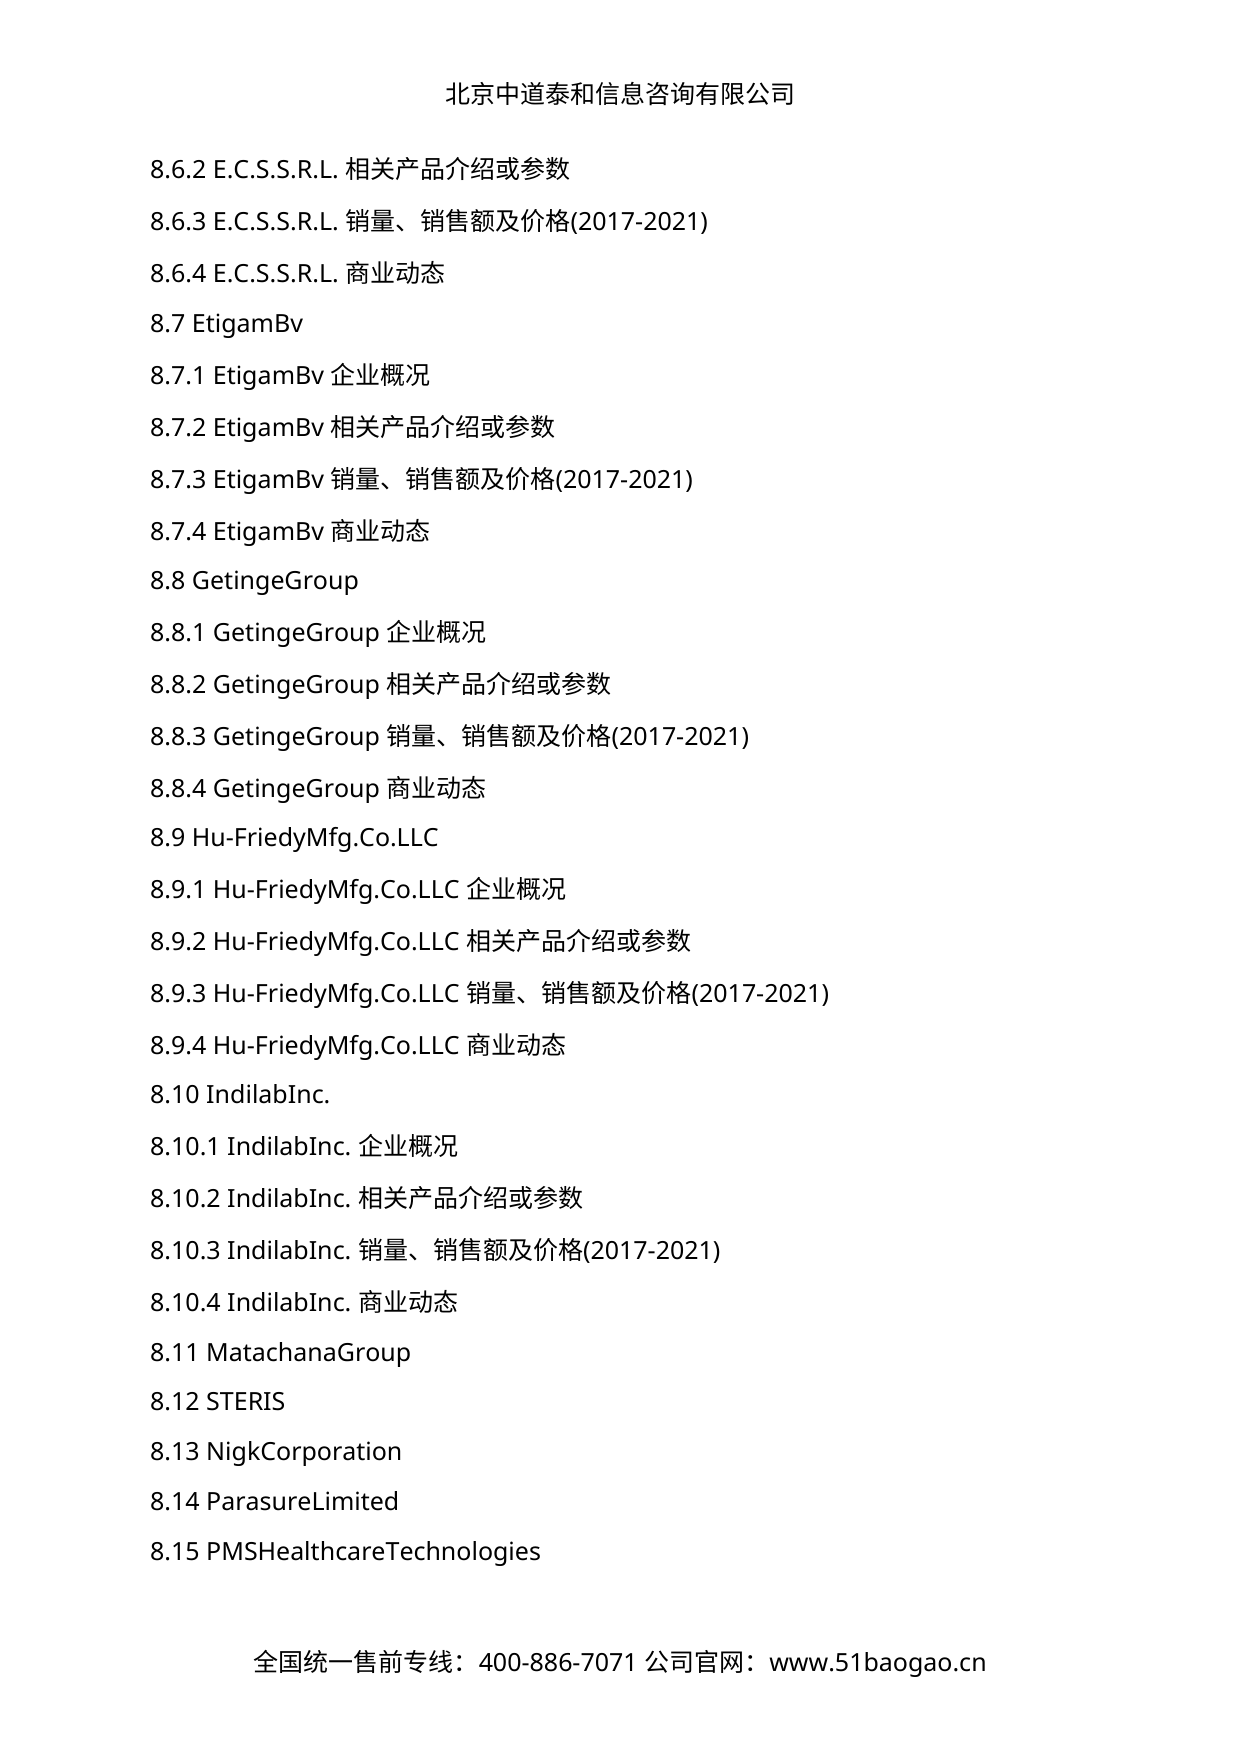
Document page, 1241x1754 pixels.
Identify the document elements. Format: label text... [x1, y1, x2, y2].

text 8.9.4 Hu-FriedyMfg.Co.LLC 商业动态 [150, 1025, 1090, 1062]
text 8.7.1 EtigamBv 企业概况 [150, 355, 1090, 392]
text 8.7 EtigamBv [150, 306, 1090, 340]
text 8.13 NigkCorporation [150, 1434, 1090, 1468]
text 8.6.2 E.C.S.S.R.L. 相关产品介绍或参数 [150, 150, 1090, 186]
text 8.10.1 IndilabInc. 企业概况 [150, 1127, 1090, 1163]
text 8.7.2 EtigamBv 相关产品介绍或参数 [150, 407, 1090, 443]
text 8.9 Hu-FriedyMfg.Co.LLC [150, 820, 1090, 854]
text 8.6.3 E.C.S.S.R.L. 销量、销售额及价格(2017-2021) [150, 202, 1090, 238]
text 8.10.3 IndilabInc. 销量、销售额及价格(2017-2021) [150, 1231, 1090, 1267]
text 8.12 STERIS [150, 1384, 1090, 1418]
text 8.10 IndilabInc. [150, 1077, 1090, 1111]
text 8.8.2 GetingeGroup 相关产品介绍或参数 [150, 664, 1090, 701]
text 8.8.4 GetingeGroup 商业动态 [150, 768, 1090, 804]
text 8.15 PMSHealthcareTechnologies [150, 1533, 1090, 1567]
text 8.6.4 E.C.S.S.R.L. 商业动态 [150, 254, 1090, 290]
text 8.9.3 Hu-FriedyMfg.Co.LLC 销量、销售额及价格(2017-2021) [150, 973, 1090, 1010]
text 8.11 MatachanaGroup [150, 1334, 1090, 1368]
text 8.7.4 EtigamBv 商业动态 [150, 511, 1090, 547]
text 8.10.4 IndilabInc. 商业动态 [150, 1282, 1090, 1319]
text 8.10.2 IndilabInc. 相关产品介绍或参数 [150, 1179, 1090, 1215]
text 8.8.3 GetingeGroup 销量、销售额及价格(2017-2021) [150, 716, 1090, 752]
text 8.9.1 Hu-FriedyMfg.Co.LLC 企业概况 [150, 870, 1090, 906]
text 8.14 ParasureLimited [150, 1483, 1090, 1517]
text 8.9.2 Hu-FriedyMfg.Co.LLC 相关产品介绍或参数 [150, 922, 1090, 958]
text 8.7.3 EtigamBv 销量、销售额及价格(2017-2021) [150, 459, 1090, 495]
text 8.8.1 GetingeGroup 企业概况 [150, 612, 1090, 649]
text 8.8 GetingeGroup [150, 563, 1090, 597]
